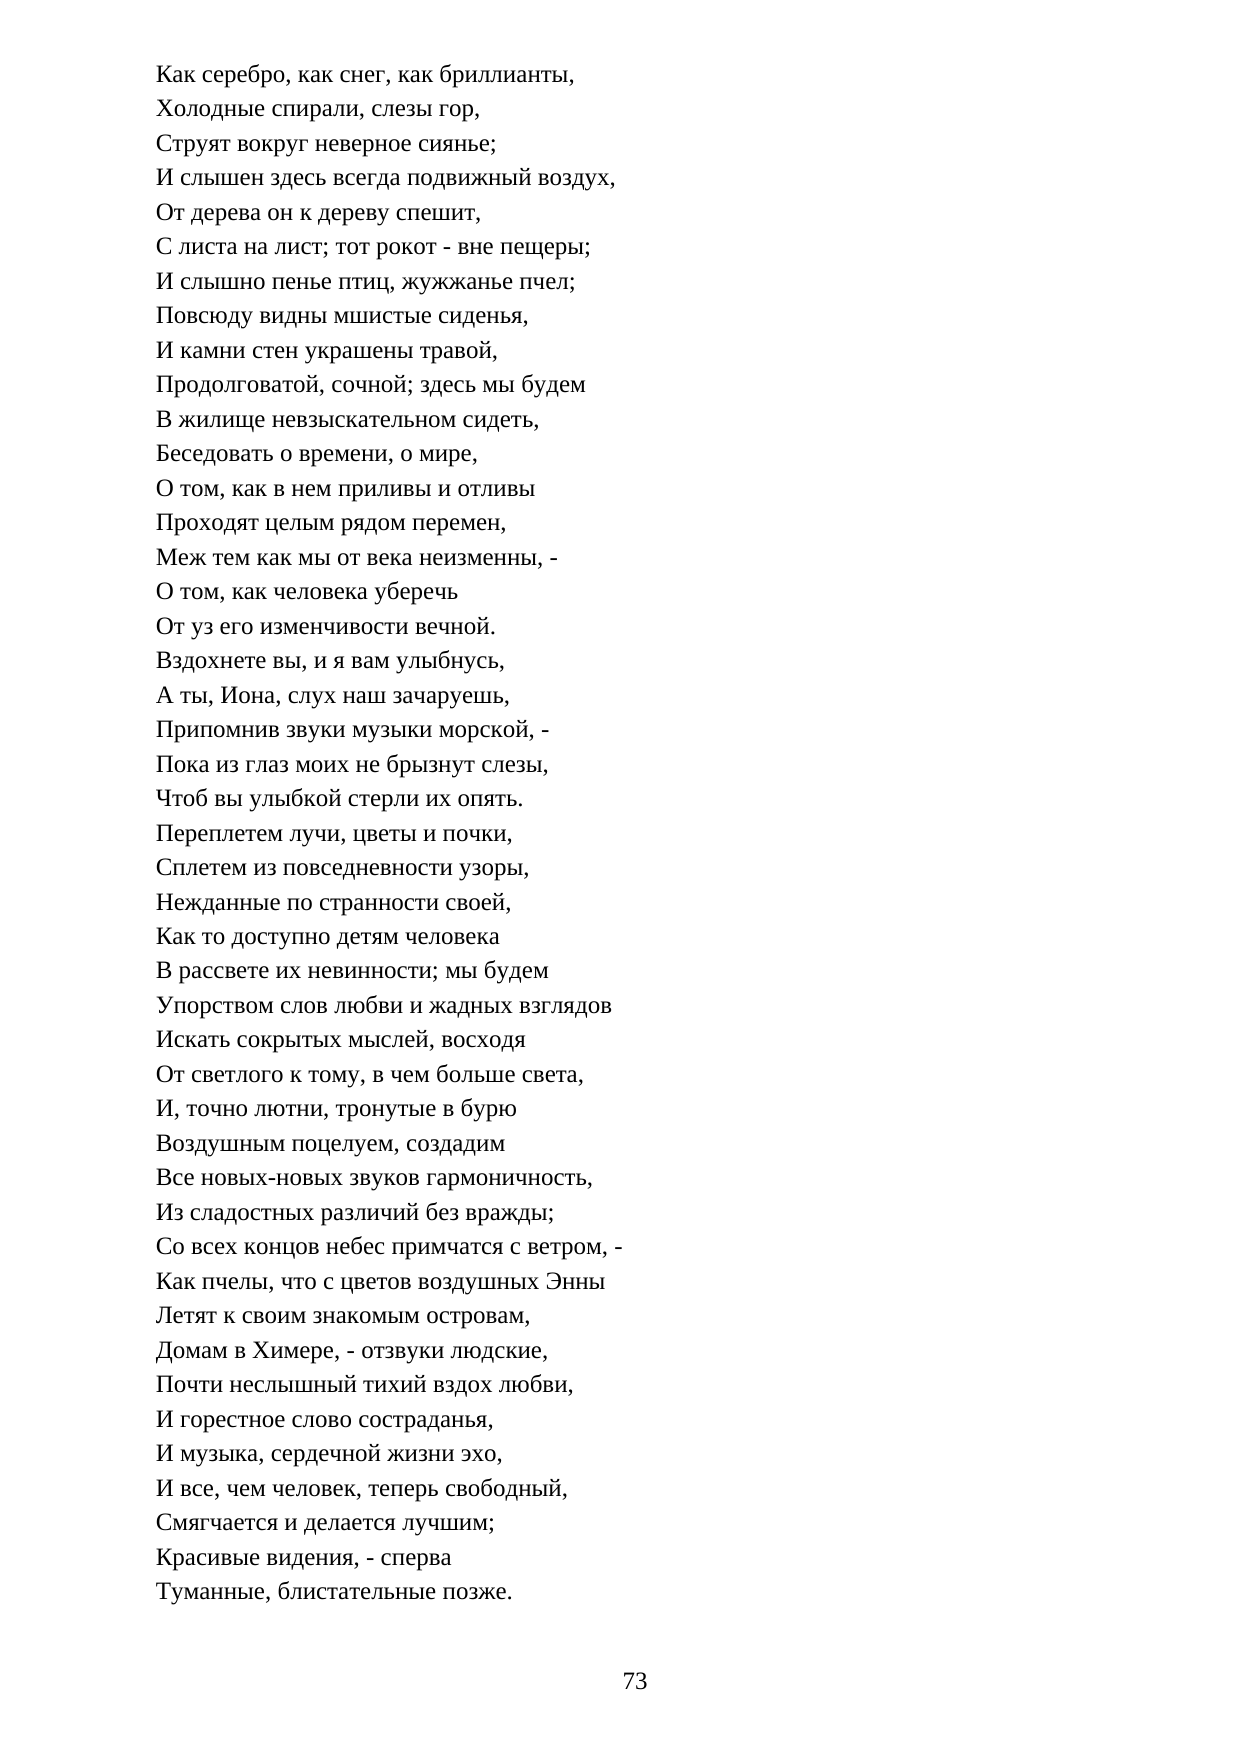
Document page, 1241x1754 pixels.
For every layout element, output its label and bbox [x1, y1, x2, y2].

text [118, 59, 1152, 1605]
